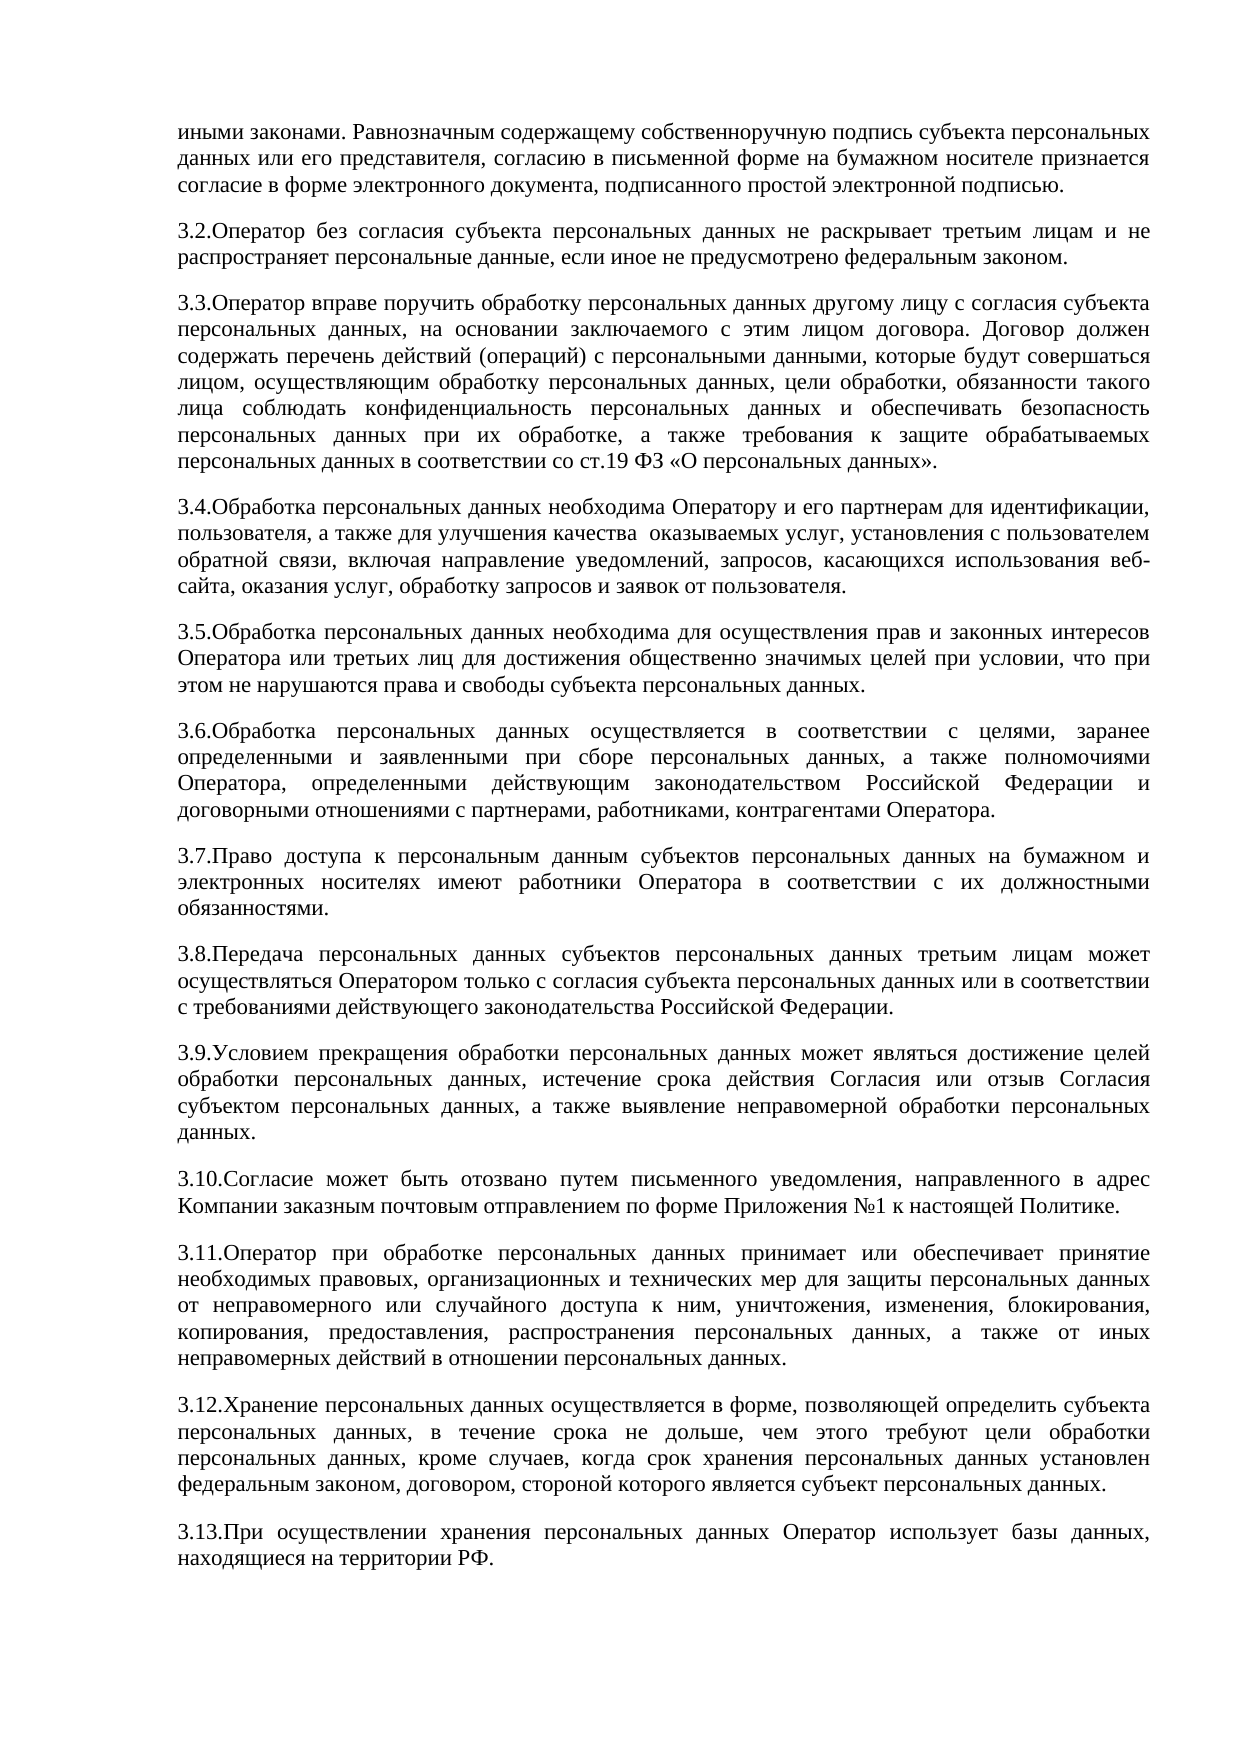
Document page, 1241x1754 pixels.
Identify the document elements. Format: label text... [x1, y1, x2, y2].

text 3.11.Оператор при обработке персональных данных принимает или обеспечивает принятие необходимых правовых, организационных и технических мер для защиты персональных данных от неправомерного или случайного доступа к ним, уничтожения, изменения, блокирования, копирования, предоставления, распространения персональных данных, а также от иных неправомерных действий в отношении персональных данных. [177, 1239, 1152, 1371]
text 3.3.Оператор вправе поручить обработку персональных данных другому лицу с согласия субъекта персональных данных, на основании заключаемого с этим лицом договора. Договор должен содержать перечень действий (операций) с персональными данными, которые будут совершаться лицом, осуществляющим обработку персональных данных, цели обработки, обязанности такого лица соблюдать конфиденциальность персональных данных и обеспечивать безопасность персональных данных при их обработке, а также требования к защите обрабатываемых персональных данных в соответствии со ст.19 ФЗ «О персональных данных». [177, 289, 1152, 473]
text 3.4.Обработка персональных данных необходима Оператору и его партнерам для идентификации, пользователя, а также для улучшения качества оказываемых услуг, установления с пользователем обратной связи, включая направление уведомлений, запросов, касающихся использования веб-сайта, оказания услуг, обработку запросов и заявок от пользователя. [177, 493, 1152, 598]
text 3.10.Согласие может быть отозвано путем письменного уведомления, направленного в адрес Компании заказным почтовым отправлением по форме Приложения №1 к настоящей Политике. [177, 1165, 1152, 1218]
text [177, 118, 1152, 197]
text 3.12.Хранение персональных данных осуществляется в форме, позволяющей определить субъекта персональных данных, в течение срока не дольше, чем этого требуют цели обработки персональных данных, кроме случаев, когда срок хранения персональных данных установлен федеральным законом, договором, стороной которого является субъект персональных данных. [177, 1391, 1152, 1497]
text 3.7.Право доступа к персональным данным субъектов персональных данных на бумажном и электронных носителях имеют работники Оператора в соответствии с их должностными обязанностями. [177, 842, 1152, 921]
text 3.13.При осуществлении хранения персональных данных Оператор использует базы данных, находящиеся на территории РФ. [177, 1518, 1152, 1570]
text 3.2.Оператор без согласия субъекта персональных данных не раскрывает третьим лицам и не распространяет персональные данные, если иное не предусмотрено федеральным законом. [177, 217, 1152, 269]
text 3.6.Обработка персональных данных осуществляется в соответствии с целями, заранее определенными и заявленными при сборе персональных данных, а также полномочиями Оператора, определенными действующим законодательством Российской Федерации и договорными отношениями с партнерами, работниками, контрагентами Оператора. [177, 717, 1152, 822]
text 3.8.Передача персональных данных субъектов персональных данных третьим лицам может осуществляться Оператором только с согласия субъекта персональных данных или в соответствии с требованиями действующего законодательства Российской Федерации. [177, 940, 1152, 1019]
text 3.9.Условием прекращения обработки персональных данных может являться достижение целей обработки персональных данных, истечение срока действия Согласия или отзыв Согласия субъектом персональных данных, а также выявление неправомерной обработки персональных данных. [177, 1039, 1152, 1144]
text 3.5.Обработка персональных данных необходима для осуществления прав и законных интересов Оператора или третьих лиц для достижения общественно значимых целей при условии, что при этом не нарушаются права и свободы субъекта персональных данных. [177, 618, 1152, 697]
